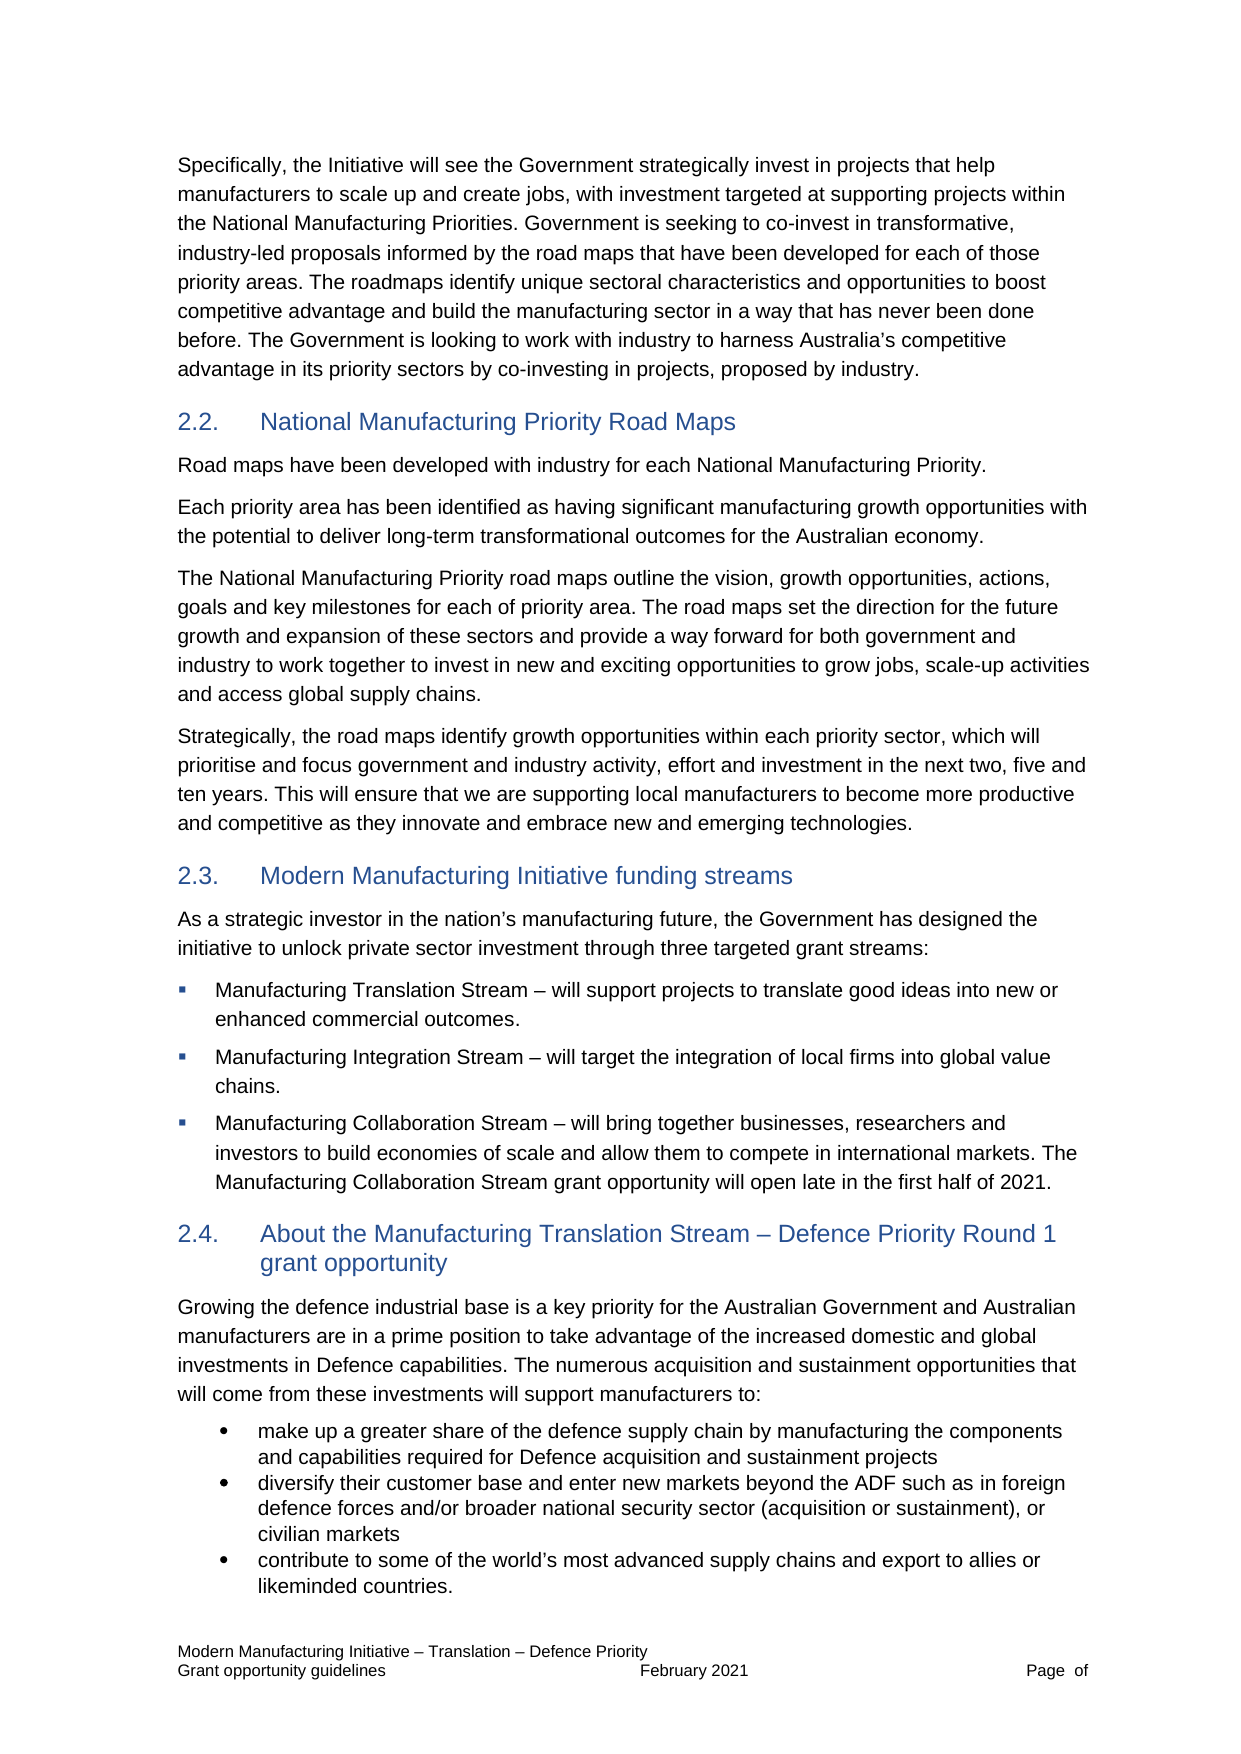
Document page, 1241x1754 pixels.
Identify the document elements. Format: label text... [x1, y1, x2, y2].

text Growing the defence industrial base is a key priority for the Australian Government and Australian manufacturers are in a prime position to take advantage of the increased domestic and global investments in Defence capabilities. The numerous acquisition and sustainment opportunities that will come from these investments will support manufacturers to: [177, 1289, 1092, 1406]
text Each priority area has been identified as having significant manufacturing growth opportunities with the potential to deliver long-term transformational outcomes for the Australian economy. [177, 489, 1092, 548]
subtitle National Manufacturing Priority Road Maps [177, 406, 1092, 435]
text As a strategic investor in the nation’s manufacturing future, the Government has designed the initiative to unlock private sector investment through three targeted grant streams: [177, 902, 1092, 960]
list Manufacturing Translation Stream – will support projects to translate good ideas into new or enhanced commercial outcomes. [177, 973, 1092, 1031]
subtitle Modern Manufacturing Initiative funding streams [177, 860, 1092, 889]
list make up a greater share of the defence supply chain by manufacturing the components and capabilities required for Defence acquisition and sustainment projects [220, 1418, 1092, 1468]
list Specifically, the Initiative will see the Government strategically invest in projects that help manufacturers to scale up and create jobs, with investment targeted at supporting projects within the National Manufacturing Priorities. Government is seeking to co-invest in transformative, industry-led proposals informed by the road maps that have been developed for each of those priority areas. The roadmaps identify unique sectoral characteristics and opportunities to boost competitive advantage and build the manufacturing sector in a way that has never been done before. The Government is looking to work with industry to harness Australia’s competitive advantage in its priority sectors by co-investing in projects, proposed by industry. [177, 148, 1092, 381]
text Road maps have been developed with industry for each National Manufacturing Priority. [177, 448, 1092, 477]
subtitle About the Manufacturing Translation Stream – Defence Priority Round 1 grant opportunity [177, 1218, 1092, 1277]
list Manufacturing Integration Stream – will target the integration of local firms into global value chains. [177, 1039, 1092, 1098]
text Strategically, the road maps identify growth opportunities within each priority sector, which will prioritise and focus government and industry activity, effort and investment in the next two, five and ten years. This will ensure that we are supporting local manufacturers to become more productive and competitive as they innovate and embrace new and emerging technologies. [177, 718, 1092, 835]
list Manufacturing Collaboration Stream – will bring together businesses, researchers and investors to build economies of scale and allow them to compete in international markets. The Manufacturing Collaboration Stream grant opportunity will open late in the first half of 2021. [177, 1106, 1092, 1193]
list diversify their customer base and enter new markets beyond the ADF such as in foreign defence forces and/or broader national security sector (acquisition or sustainment), or civilian markets [220, 1470, 1092, 1546]
text The National Manufacturing Priority road maps outline the vision, growth opportunities, actions, goals and key milestones for each of priority area. The road maps set the direction for the future growth and expansion of these sectors and provide a way forward for both government and industry to work together to invest in new and exciting opportunities to grow jobs, scale-up activities and access global supply chains. [177, 560, 1092, 706]
list contribute to some of the world’s most advanced supply chains and export to allies or likeminded countries. [220, 1548, 1092, 1598]
